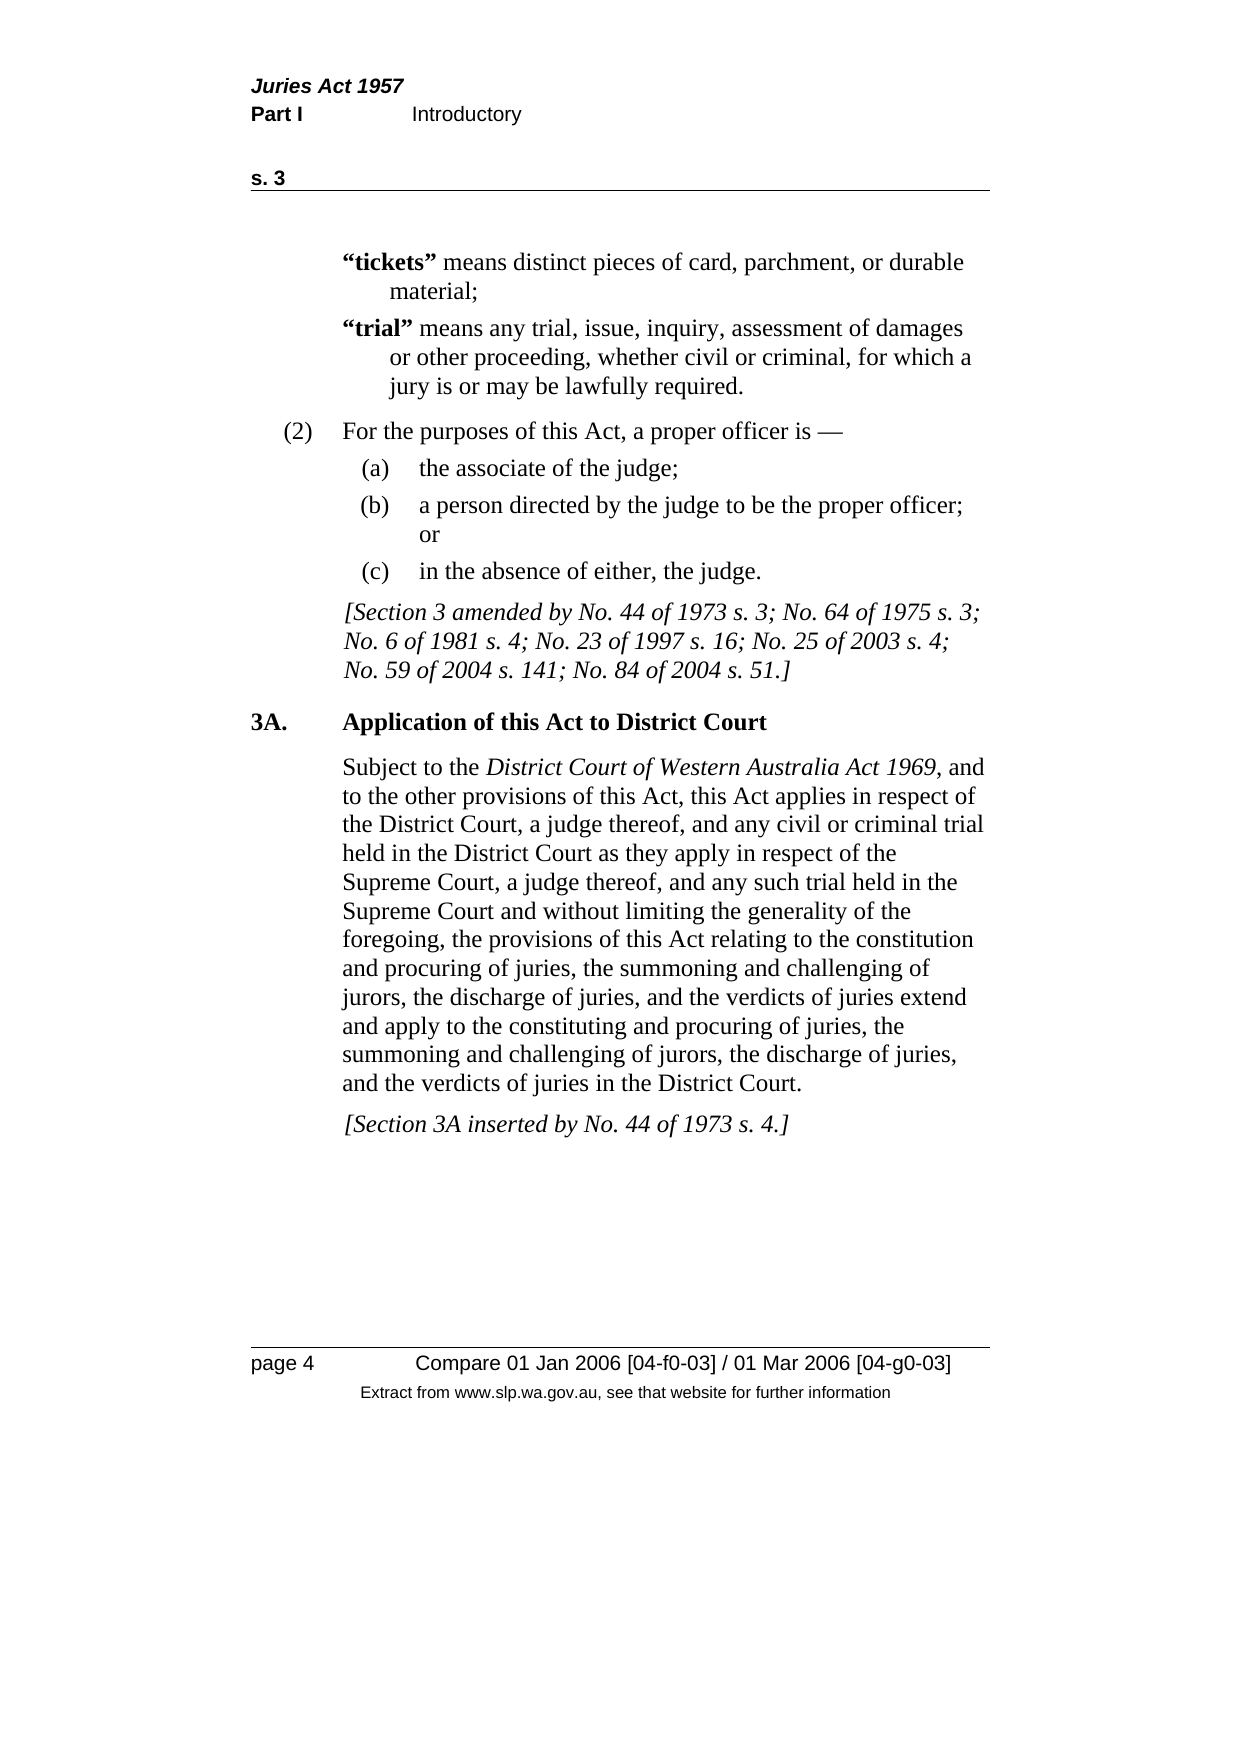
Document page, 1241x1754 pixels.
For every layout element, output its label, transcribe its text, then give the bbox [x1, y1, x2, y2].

text “trial” means any trial, issue, inquiry, assessment of damages or other proceeding, whether civil or criminal, for which a jury is or may be lawfully required. [251, 313, 990, 399]
text [Section 3 amended by No. 44 of 1973 s. 3; No. 64 of 1975 s. 3; No. 6 of 1981 s. 4; No. 23 of 1997 s. 16; No. 25 of 2003 s. 4; No. 59 of 2004 s. 141; No. 84 of 2004 s. 51.] [251, 597, 990, 684]
text Subject to the District Court of Western Australia Act 1969, and to the other provisions of this Act, this Act applies in respect of the District Court, a judge thereof, and any civil or criminal trial held in the District Court as they apply in respect of the Supreme Court, a judge thereof, and any such trial held in the Supreme Court and without limiting the generality of the foregoing, the provisions of this Act relating to the constitution and procuring of juries, the summoning and challenging of jurors, the discharge of juries, and the verdicts of juries extend and apply to the constituting and procuring of juries, the summoning and challenging of jurors, the discharge of juries, and the verdicts of juries in the District Court. [251, 752, 990, 1097]
text (a) the associate of the judge; [251, 453, 990, 482]
text (c) in the absence of either, the judge. [251, 556, 990, 585]
text (b) a person directed by the judge to be the proper officer; or [251, 490, 990, 548]
subtitle 3A. Application of this Act to District Court [251, 707, 990, 735]
text “tickets” means distinct pieces of card, parchment, or durable material; [251, 247, 990, 305]
text [Section 3A inserted by No. 44 of 1973 s. 4.] [251, 1109, 990, 1138]
text (2) For the purposes of this Act, a proper officer is — [251, 416, 990, 445]
